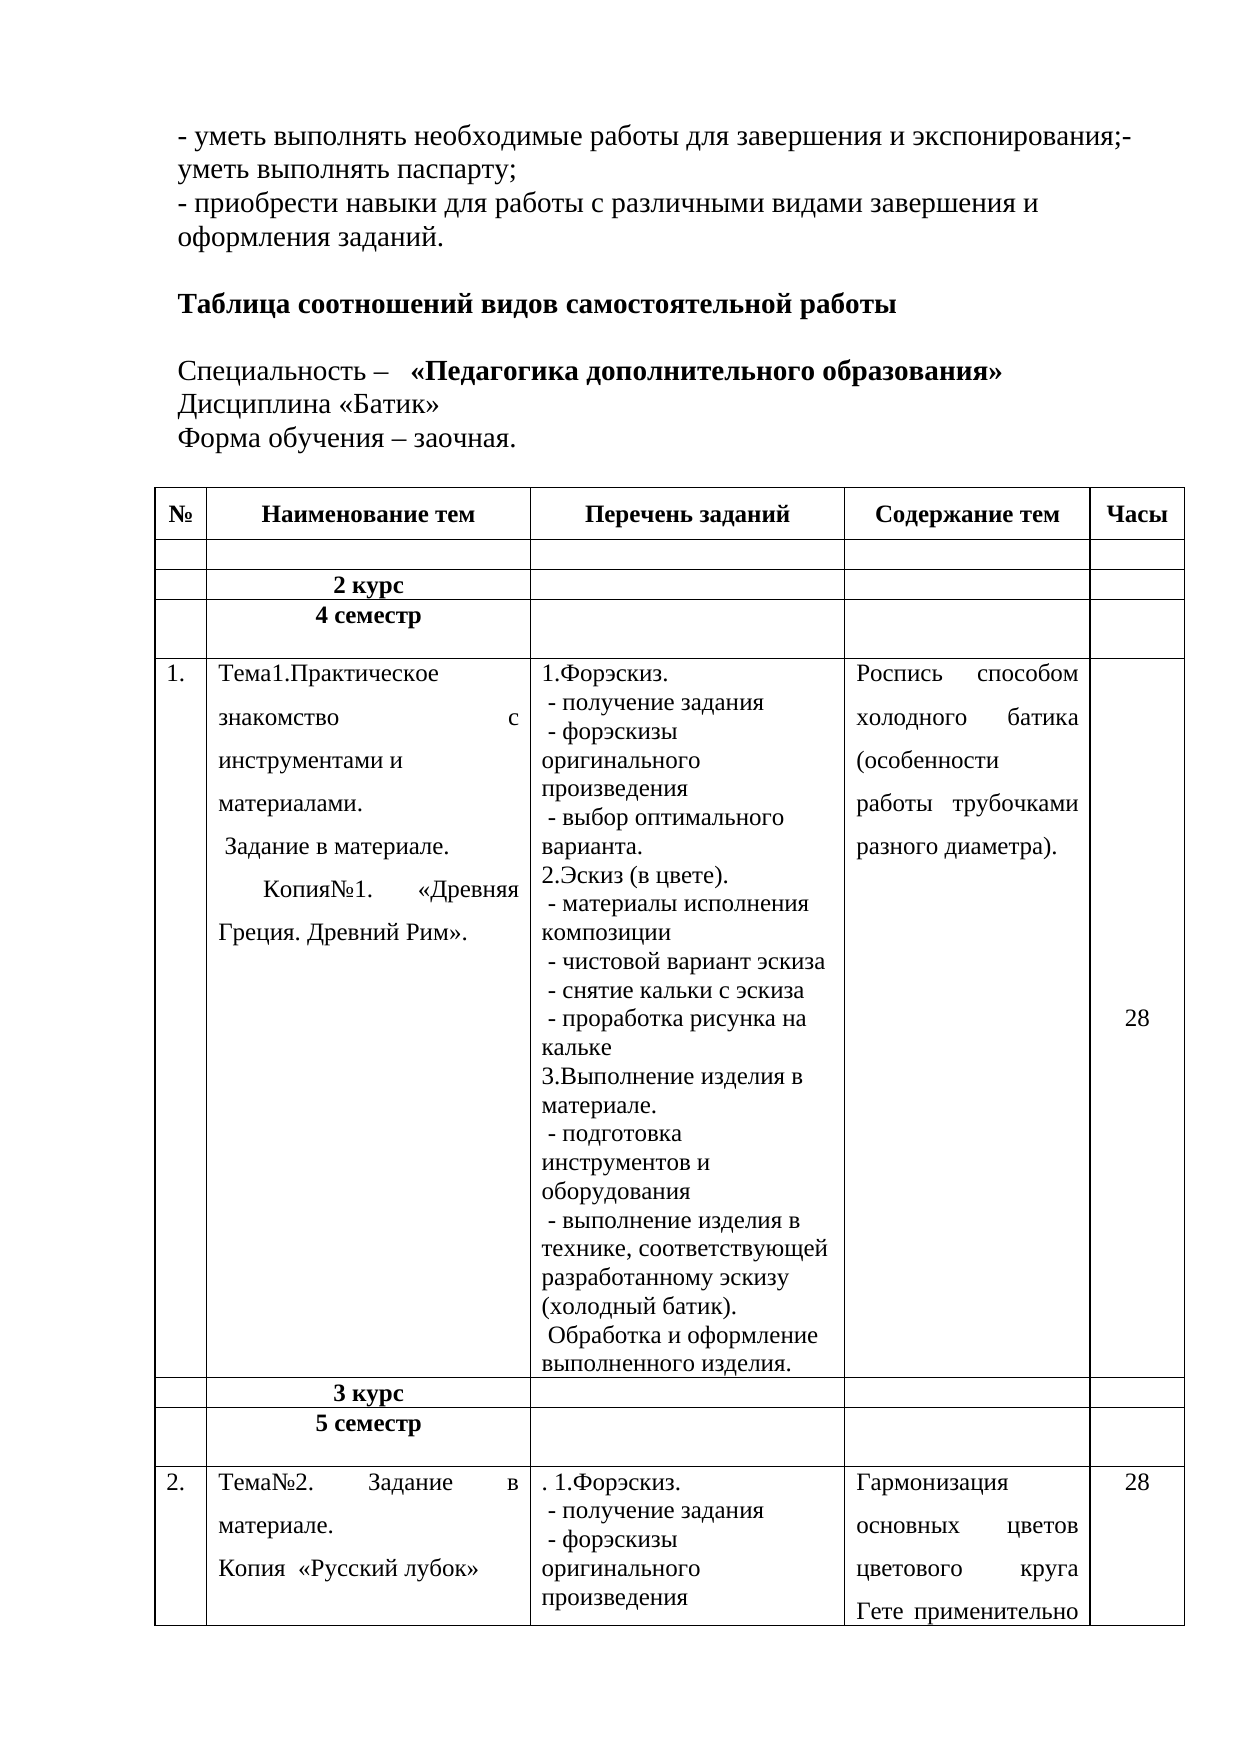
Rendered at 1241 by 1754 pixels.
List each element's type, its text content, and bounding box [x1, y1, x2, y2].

table_header Содержание тем [845, 488, 1089, 539]
table_cell [156, 540, 206, 569]
table_cell Роспись способом холодного батика (особенности работы трубочками разного диаметра). [845, 659, 1089, 1377]
table_cell [1091, 1378, 1184, 1407]
table_cell [845, 540, 1089, 569]
table_cell 3 курс [207, 1378, 530, 1407]
table_cell [531, 1378, 844, 1407]
table_cell [207, 540, 530, 569]
table_cell [156, 1408, 206, 1466]
table_cell 1. [156, 659, 206, 1377]
table_cell [531, 1408, 844, 1466]
table_cell [1091, 1408, 1184, 1466]
text Специальность – «Педагогика дополнительного образования» [177, 353, 1152, 386]
table_header Часы [1091, 488, 1184, 539]
table_cell 1.Форэскиз. - получение задания - форэскизы оригинального произведения - выбор оптимального варианта. 2.Эскиз (в цвете). - материалы исполнения композиции - чистовой вариант эскиза - снятие кальки с эскиза - проработка рисунка на кальке 3.Выполнение изделия в материале. - подготовка инструментов и оборудования - выполнение изделия в технике, соответствующей разработанному эскизу (холодный батик). Обработка и оформление выполненного изделия. [531, 659, 844, 1377]
table_cell [845, 1378, 1089, 1407]
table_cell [207, 1467, 530, 1625]
table_cell 5 семестр [207, 1408, 530, 1466]
text Дисциплина «Батик» [177, 386, 1152, 420]
table_cell 2. [156, 1467, 206, 1625]
table_cell Тема1.Практическое знакомство с инструментами и материалами. Задание в материале. Копия№1. «Древняя Греция. Древний Рим». [207, 659, 530, 1377]
table_cell [156, 1378, 206, 1407]
table_cell [1091, 540, 1184, 569]
table_cell [531, 600, 844, 657]
text - приобрести навыки для работы с различными видами завершения и оформления заданий. [177, 185, 1152, 252]
table_header № [156, 488, 206, 539]
table_cell [845, 600, 1089, 657]
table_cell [531, 1467, 844, 1625]
table_header Перечень заданий [531, 488, 844, 539]
text Таблица соотношений видов самостоятельной работы [177, 286, 1152, 319]
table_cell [845, 1467, 1089, 1625]
text - уметь выполнять необходимые работы для завершения и экспонирования;- уметь выполнять паспарту; [177, 118, 1152, 185]
table_cell 2 курс [207, 570, 530, 599]
table_cell [1091, 600, 1184, 657]
table_cell [156, 570, 206, 599]
table_cell [531, 540, 844, 569]
table_cell 28 [1091, 659, 1184, 1377]
table_cell [845, 1408, 1089, 1466]
table_cell [845, 570, 1089, 599]
table_cell [531, 570, 844, 599]
table_header Наименование тем [207, 488, 530, 539]
table_cell [1091, 570, 1184, 599]
table_cell 4 семестр [207, 600, 530, 657]
text Форма обучения – заочная. [177, 420, 1152, 453]
table_cell [156, 600, 206, 657]
table_cell 28 [1091, 1467, 1184, 1625]
